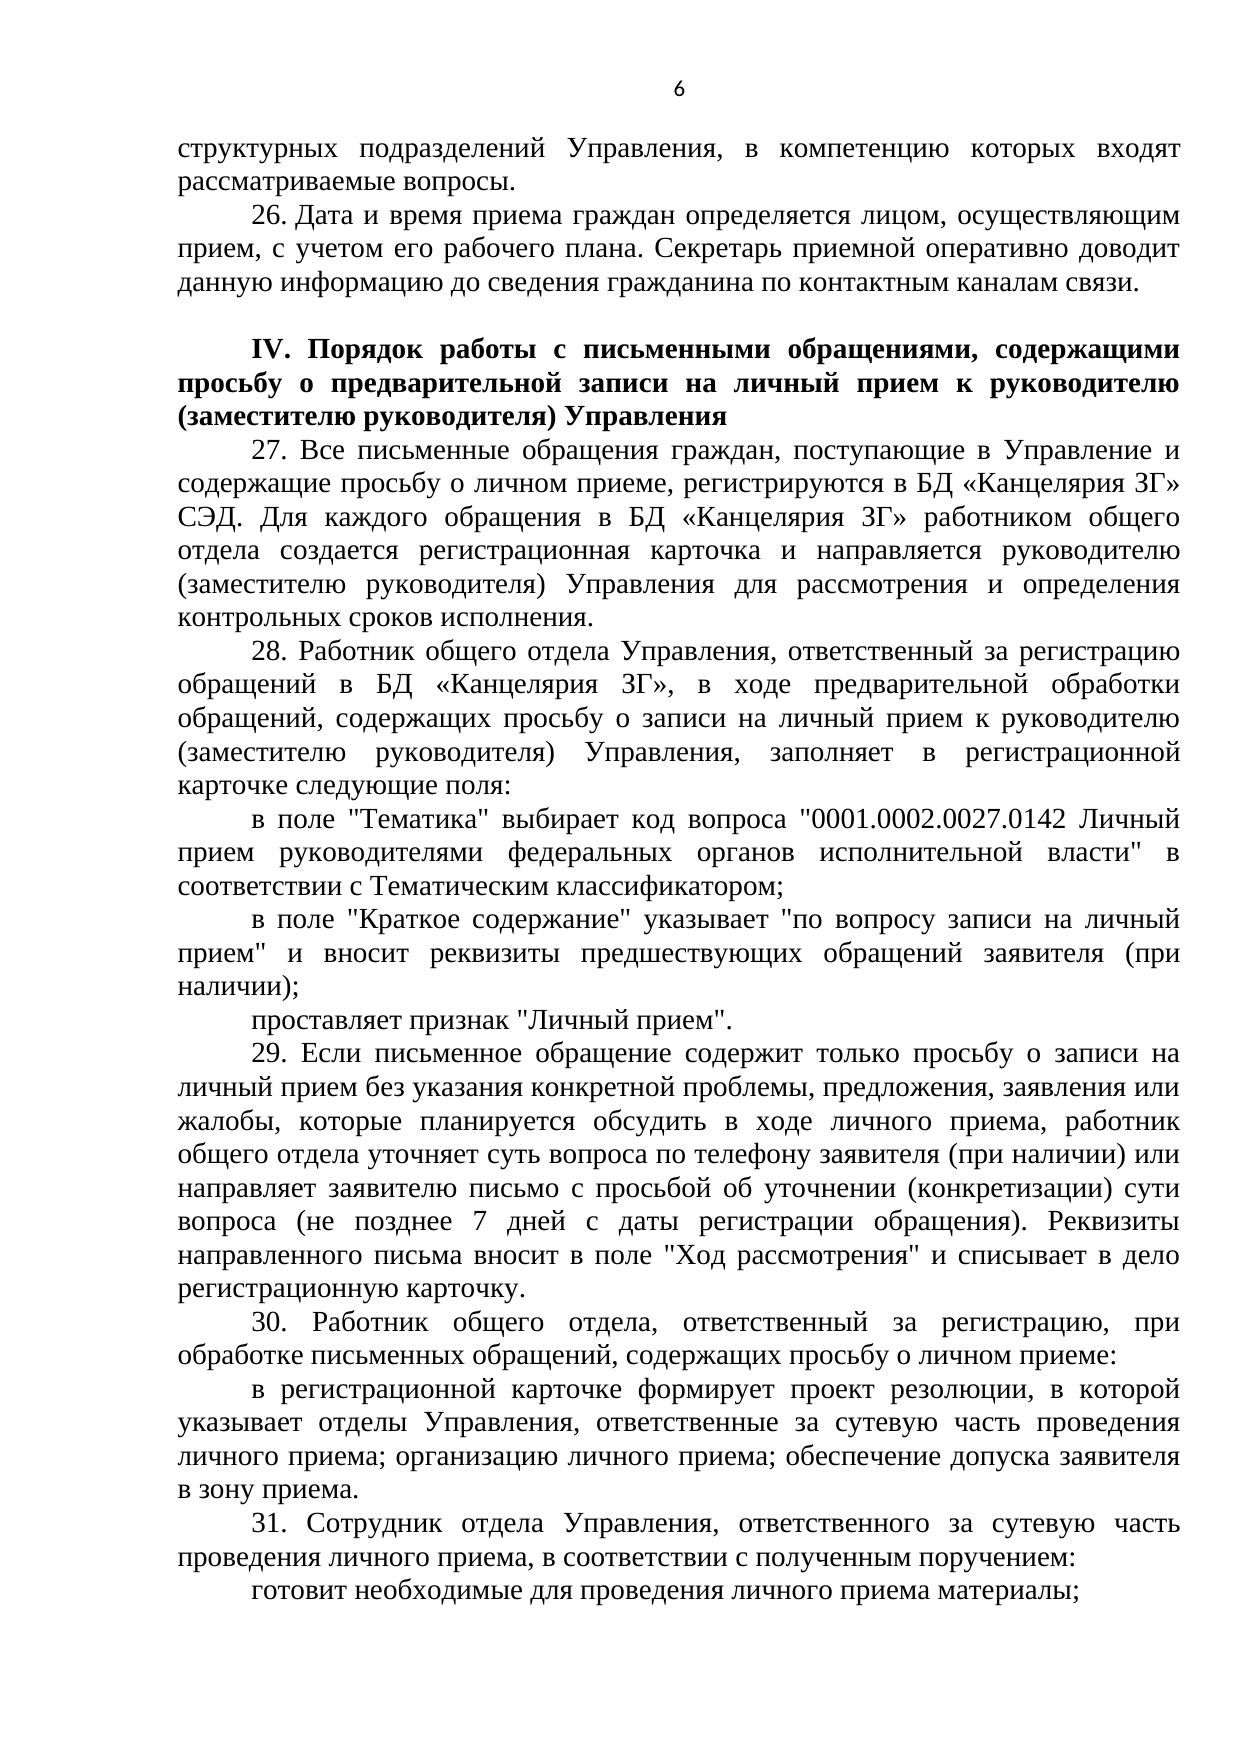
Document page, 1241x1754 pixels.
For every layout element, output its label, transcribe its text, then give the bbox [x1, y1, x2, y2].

text готовит необходимые для проведения личного приема материалы; [177, 1572, 1181, 1606]
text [177, 130, 1181, 197]
text в поле "Тематика" выбирает код вопроса "0001.0002.0027.0142 Личный прием руководителями федеральных органов исполнительной власти" в соответствии с Тематическим классификатором; [177, 801, 1181, 901]
text 27. Все письменные обращения граждан, поступающие в Управление и содержащие просьбу о личном приеме, регистрируются в БД «Канцелярия ЗГ» СЭД. Для каждого обращения в БД «Канцелярия ЗГ» работником общего отдела создается регистрационная карточка и направляется руководителю (заместителю руководителя) Управления для рассмотрения и определения контрольных сроков исполнения. [177, 432, 1181, 633]
text 31. Сотрудник отдела Управления, ответственного за сутевую часть проведения личного приема, в соответствии с полученным поручением: [177, 1505, 1181, 1572]
text в поле "Краткое содержание" указывает "по вопросу записи на личный прием" и вносит реквизиты предшествующих обращений заявителя (при наличии); [177, 901, 1181, 1002]
text в регистрационной карточке формирует проект резолюции, в которой указывает отделы Управления, ответственные за сутевую часть проведения личного приема; организацию личного приема; обеспечение допуска заявителя в зону приема. [177, 1371, 1181, 1505]
text 26. Дата и время приема граждан определяется лицом, осуществляющим прием, с учетом его рабочего плана. Секретарь приемной оперативно доводит данную информацию до сведения гражданина по контактным каналам связи. [177, 197, 1181, 298]
text проставляет признак "Личный прием". [177, 1002, 1181, 1036]
text 29. Если письменное обращение содержит только просьбу о записи на личный прием без указания конкретной проблемы, предложения, заявления или жалобы, которые планируется обсудить в ходе личного приема, работник общего отдела уточняет суть вопроса по телефону заявителя (при наличии) или направляет заявителю письмо с просьбой об уточнении (конкретизации) сути вопроса (не позднее 7 дней с даты регистрации обращения). Реквизиты направленного письма вносит в поле "Ход рассмотрения" и списывает в дело регистрационную карточку. [177, 1036, 1181, 1304]
text 30. Работник общего отдела, ответственный за регистрацию, при обработке письменных обращений, содержащих просьбу о личном приеме: [177, 1304, 1181, 1371]
text IV. Порядок работы с письменными обращениями, содержащими просьбу о предварительной записи на личный прием к руководителю (заместителю руководителя) Управления [177, 331, 1181, 432]
text 28. Работник общего отдела Управления, ответственный за регистрацию обращений в БД «Канцелярия ЗГ», в ходе предварительной обработки обращений, содержащих просьбу о записи на личный прием к руководителю (заместителю руководителя) Управления, заполняет в регистрационной карточке следующие поля: [177, 633, 1181, 801]
